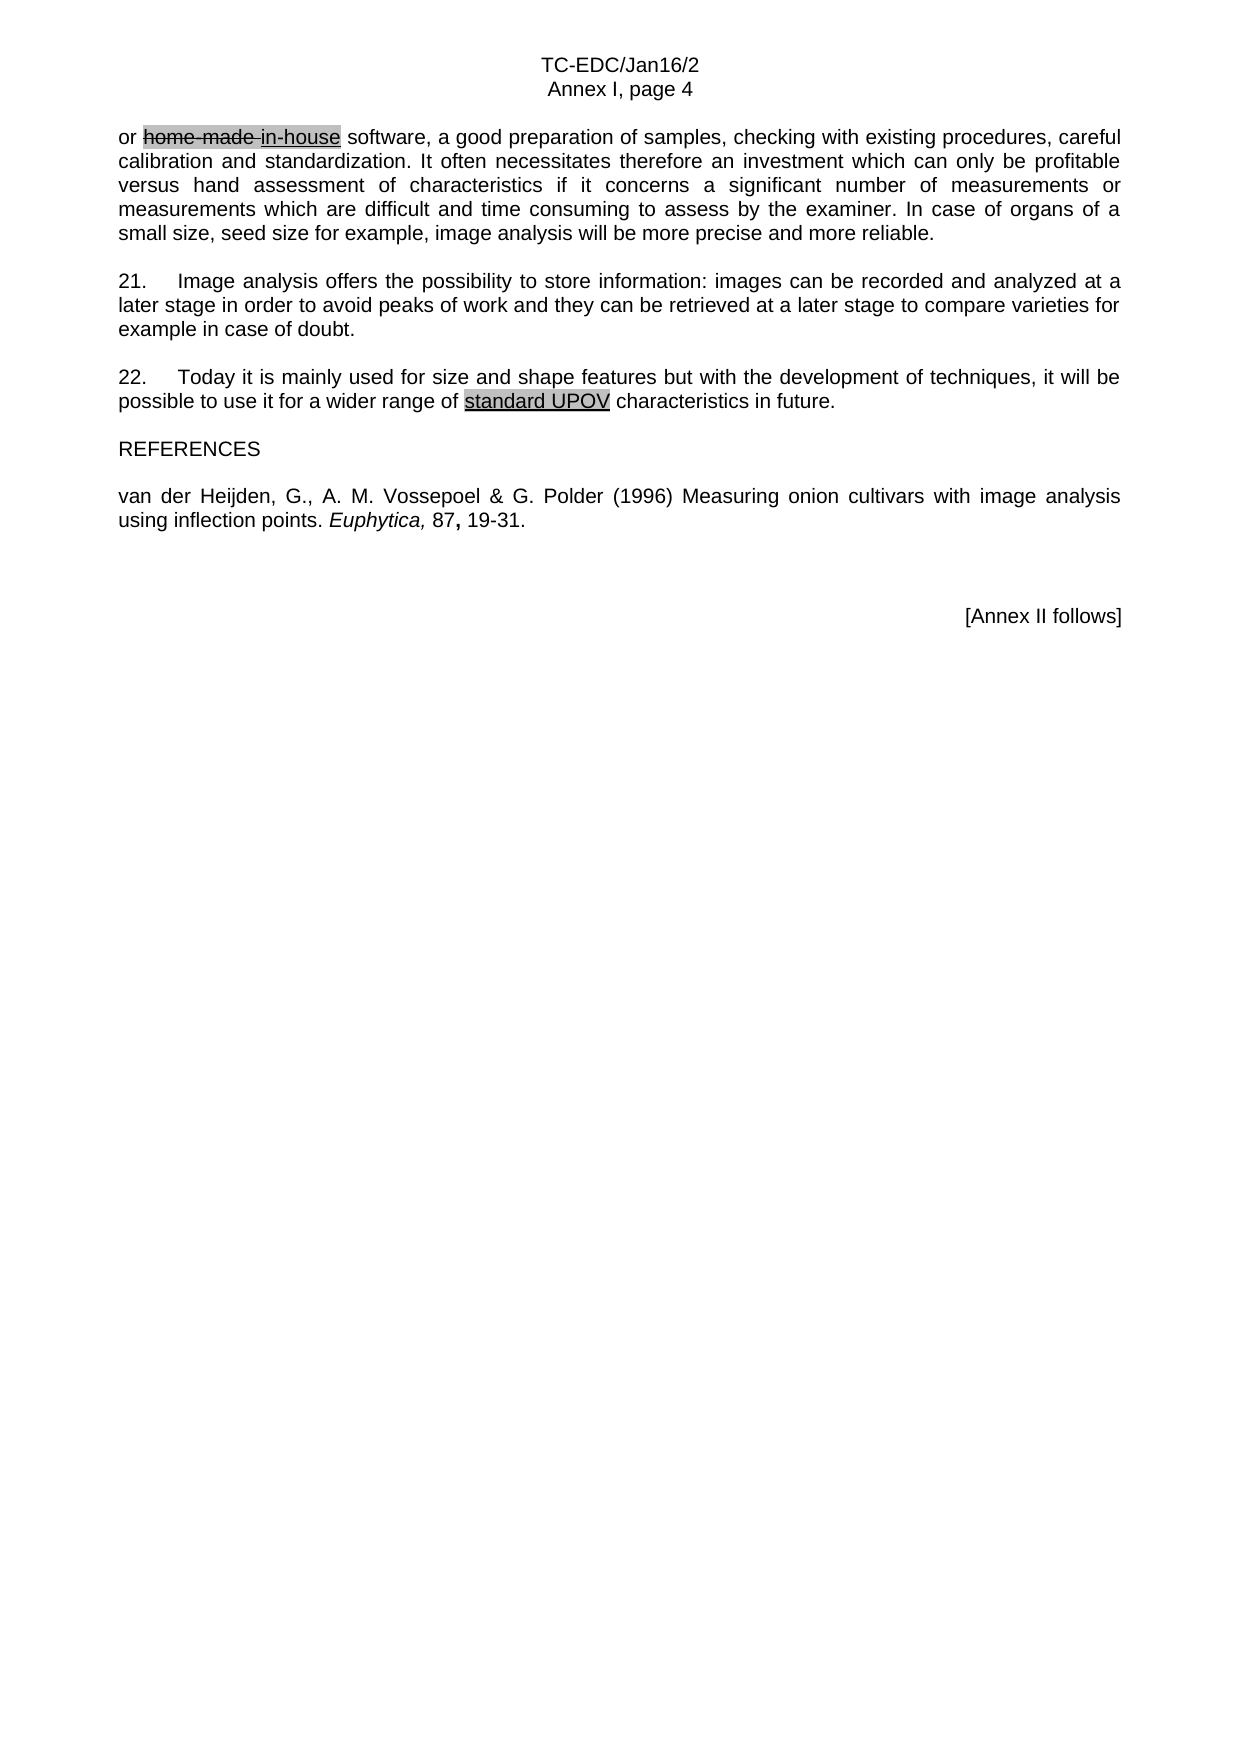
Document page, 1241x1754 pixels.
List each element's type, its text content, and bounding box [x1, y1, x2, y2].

text [Annex II follows] [118, 604, 1122, 628]
list 22. Today it is mainly used for size and shape features but with the development of techniques, it will be possible to use it for a wider range of standard UPOV characteristics in future. [118, 364, 1122, 412]
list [118, 125, 1122, 245]
text REFERENCES [118, 436, 1122, 460]
list 21. Image analysis offers the possibility to store information: images can be recorded and analyzed at a later stage in order to avoid peaks of work and they can be retrieved at a later stage to compare varieties for example in case of doubt. [118, 269, 1122, 341]
text van der Heijden, G., A. M. Vossepoel & G. Polder (1996) Measuring onion cultivars with image analysis using inflection points. Euphytica, 87, 19-31. [118, 484, 1122, 532]
